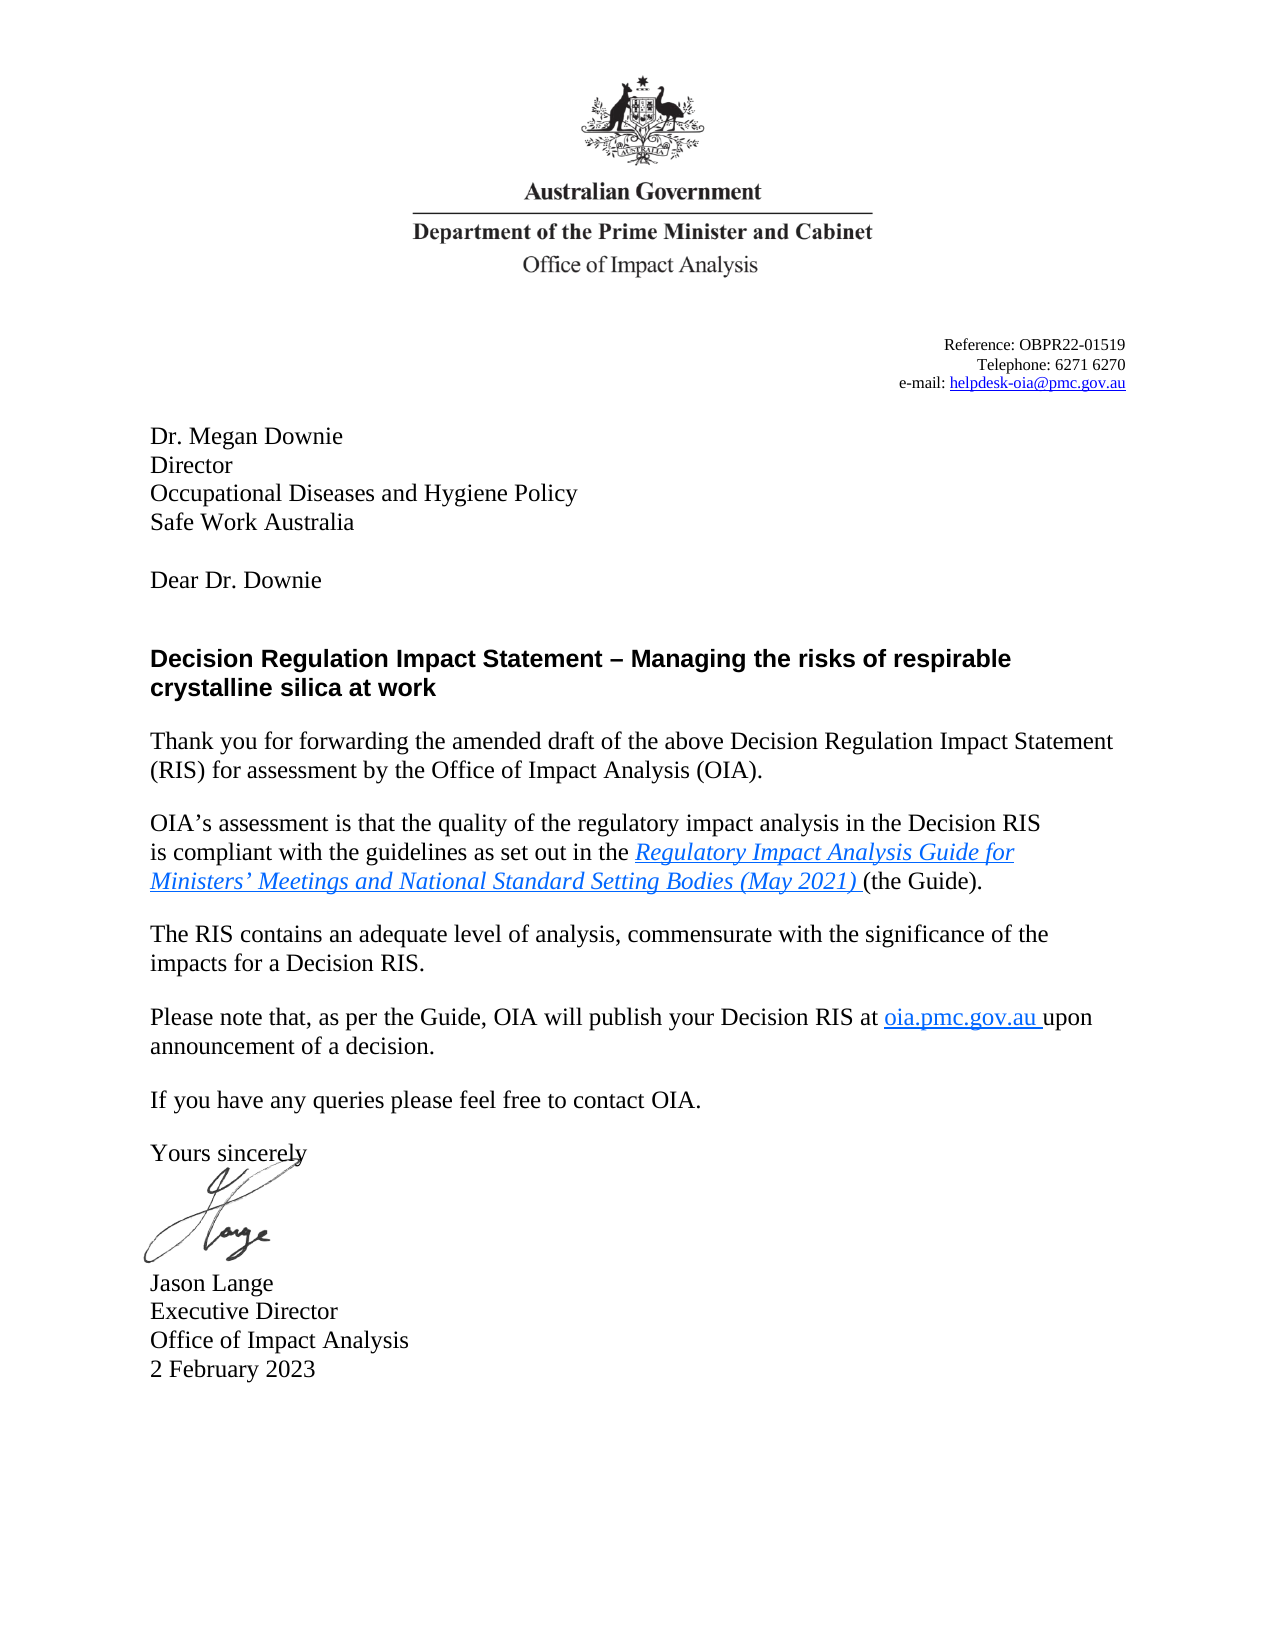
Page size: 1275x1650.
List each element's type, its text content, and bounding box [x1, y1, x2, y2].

text If you have any queries please feel free to contact OIA. Yours sincerely [150, 1085, 758, 1167]
text OIA’s assessment is that the quality of the regulatory impact analysis in the Decision RIS is compliant with the guidelines as set out in the Regulatory Impact Analysis Guide for Ministers’ Meetings and National Standard Setting Bodies (May 2021) (the Guide). [150, 808, 1054, 894]
text Dr. Megan Downie Director [150, 421, 419, 478]
text e-mail: helpdesk-oia@pmc.gov.au [129, 373, 1126, 392]
picture [139, 1154, 305, 1267]
text Reference: OBPR22-01519 Telephone: 6271 6270 [941, 335, 1125, 373]
text Jason Lange Executive Director [150, 1268, 371, 1325]
text Office of Impact Analysis 2 February 2023 [150, 1325, 419, 1383]
text Please note that, as per the Guide, OIA will publish your Decision RIS at oia.pmc.gov.au upon announcement of a decision. [150, 1002, 1123, 1060]
text Thank you for forwarding the amended draft of the above Decision Regulation Impact Statement (RIS) for assessment by the Office of Impact Analysis (OIA). [150, 726, 1123, 783]
picture [393, 75, 887, 284]
text Decision Regulation Impact Statement – Managing the risks of respirable crystalline silica at work [150, 644, 1123, 701]
text Dear Dr. Downie [150, 565, 1137, 593]
text Occupational Diseases and Hygiene Policy Safe Work Australia [150, 478, 620, 536]
text The RIS contains an adequate level of analysis, commensurate with the significance of the impacts for a Decision RIS. [150, 919, 1123, 977]
